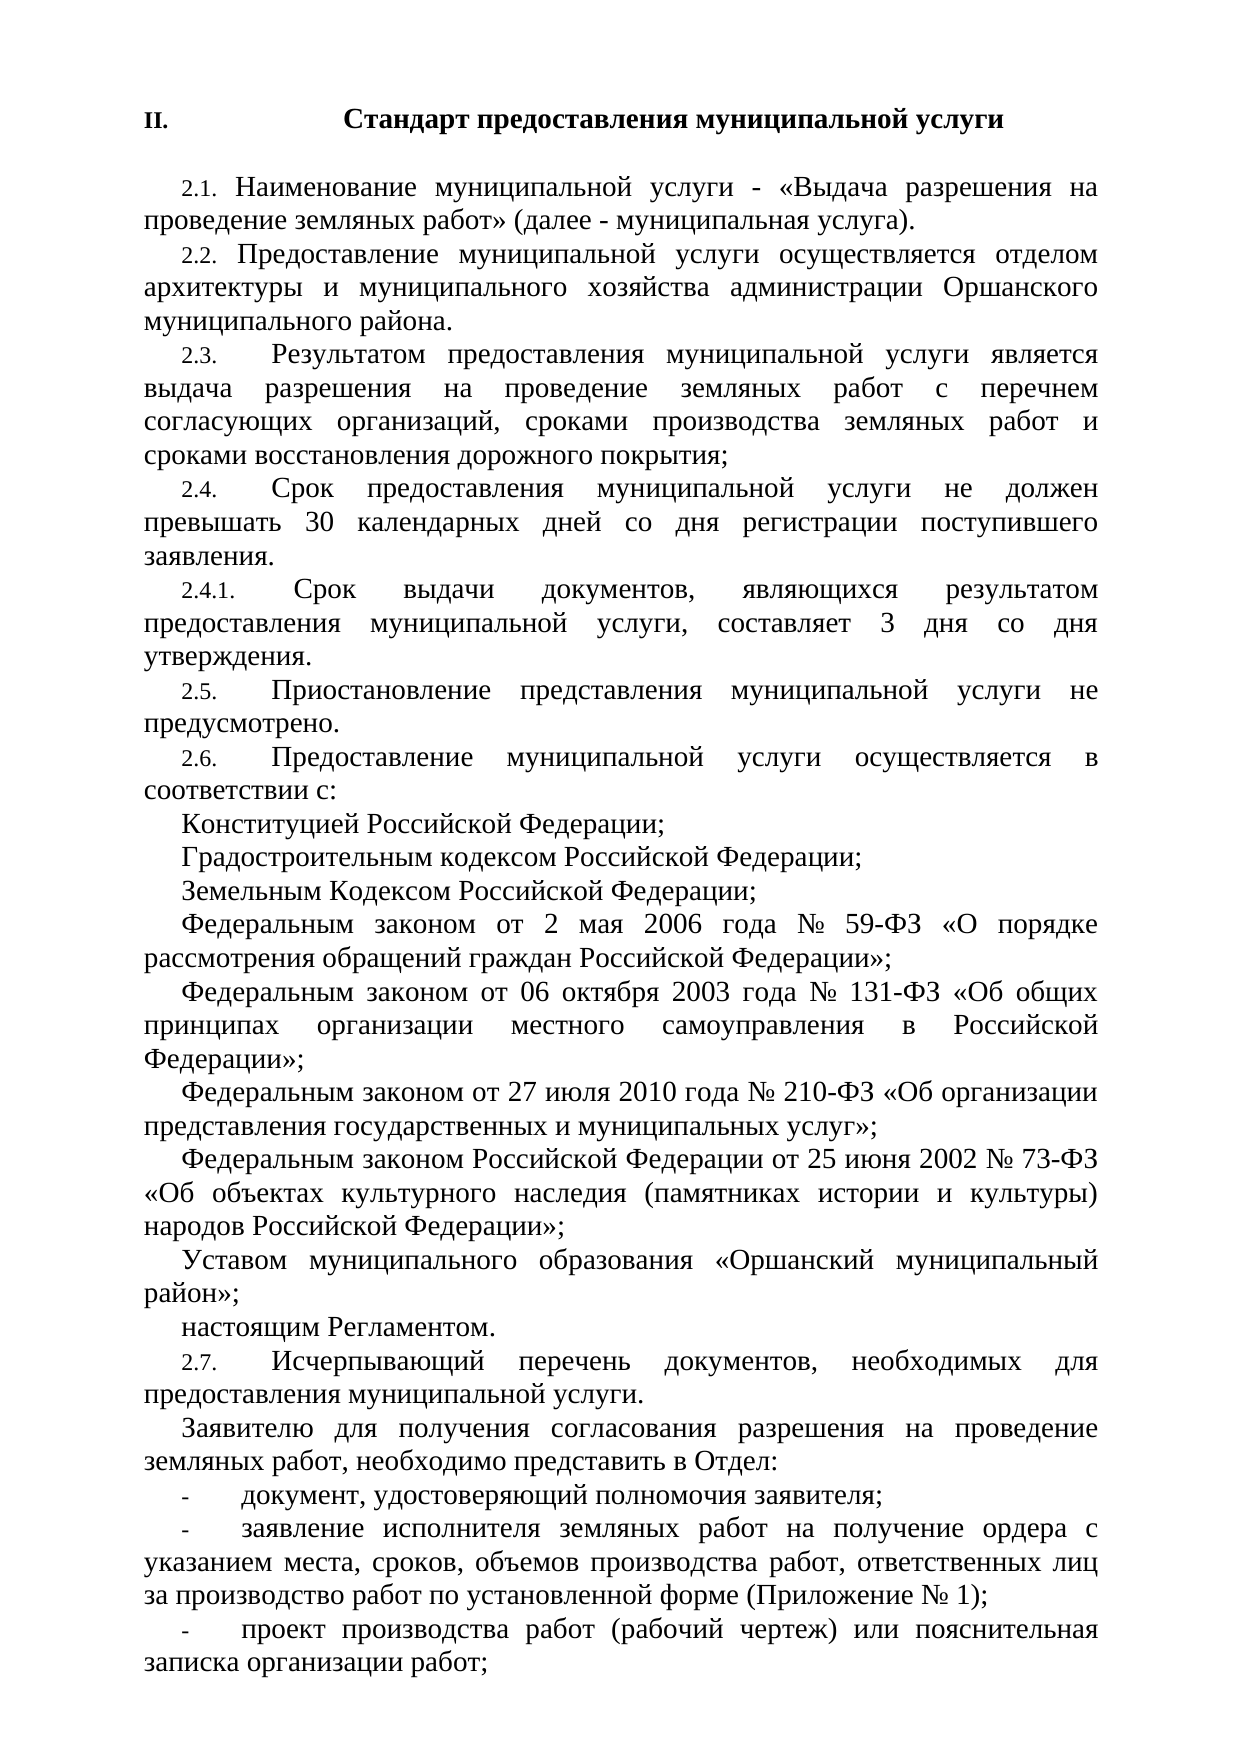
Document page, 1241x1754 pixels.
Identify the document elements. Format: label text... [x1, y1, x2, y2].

list Срок выдачи документов, являющихся результатом предоставления муниципальной услуги, составляет 3 дня со дня утверждения. [144, 571, 1099, 672]
text Земельным Кодексом Российской Федерации; [144, 873, 1099, 907]
text Федеральным законом от 27 июля 2010 года № 210-ФЗ «Об организации представления государственных и муниципальных услуг»; [144, 1074, 1099, 1141]
list заявление исполнителя земляных работ на получение ордера с указанием места, сроков, объемов производства работ, ответственных лиц за производство работ по установленной форме (Приложение № 1); [144, 1510, 1099, 1611]
text Федеральным законом от 2 мая 2006 года № 59-ФЗ «О порядке рассмотрения обращений граждан Российской Федерации»; [144, 907, 1099, 974]
text Градостроительным кодексом Российской Федерации; [144, 839, 1099, 873]
list Срок предоставления муниципальной услуги не должен превышать 30 календарных дней со дня регистрации поступившего заявления. [144, 471, 1099, 571]
list Приостановление представления муниципальной услуги не предусмотрено. [144, 672, 1099, 739]
list проект производства работ (рабочий чертеж) или пояснительная записка организации работ; [144, 1611, 1099, 1678]
list Наименование муниципальной услуги - «Выдача разрешения на проведение земляных работ» (далее - муниципальная услуга). [144, 169, 1099, 236]
text Уставом муниципального образования «Оршанский муниципальный район»; [144, 1242, 1099, 1309]
text Конституцией Российской Федерации; [144, 806, 1099, 839]
list документ, удостоверяющий полномочия заявителя; [144, 1477, 1099, 1510]
list Предоставление муниципальной услуги осуществляется отделом архитектуры и муниципального хозяйства администрации Оршанского муниципального района. [144, 236, 1099, 336]
list Результатом предоставления муниципальной услуги является выдача разрешения на проведение земляных работ с перечнем согласующих организаций, сроками производства земляных работ и сроками восстановления дорожного покрытия; [144, 336, 1099, 471]
text Федеральным законом Российской Федерации от 25 июня 2002 № 73-ФЗ «Об объектах культурного наследия (памятниках истории и культуры) народов Российской Федерации»; [144, 1141, 1099, 1242]
list Предоставление муниципальной услуги осуществляется в соответствии с: [144, 739, 1099, 806]
text Заявителю для получения согласования разрешения на проведение земляных работ, необходимо представить в Отдел: [144, 1410, 1099, 1477]
subtitle Стандарт предоставления муниципальной услуги [144, 102, 1099, 135]
text Федеральным законом от 06 октября 2003 года № 131-ФЗ «Об общих принципах организации местного самоуправления в Российской Федерации»; [144, 974, 1099, 1074]
list Исчерпывающий перечень документов, необходимых для предоставления муниципальной услуги. [144, 1343, 1099, 1410]
text настоящим Регламентом. [144, 1309, 1099, 1343]
